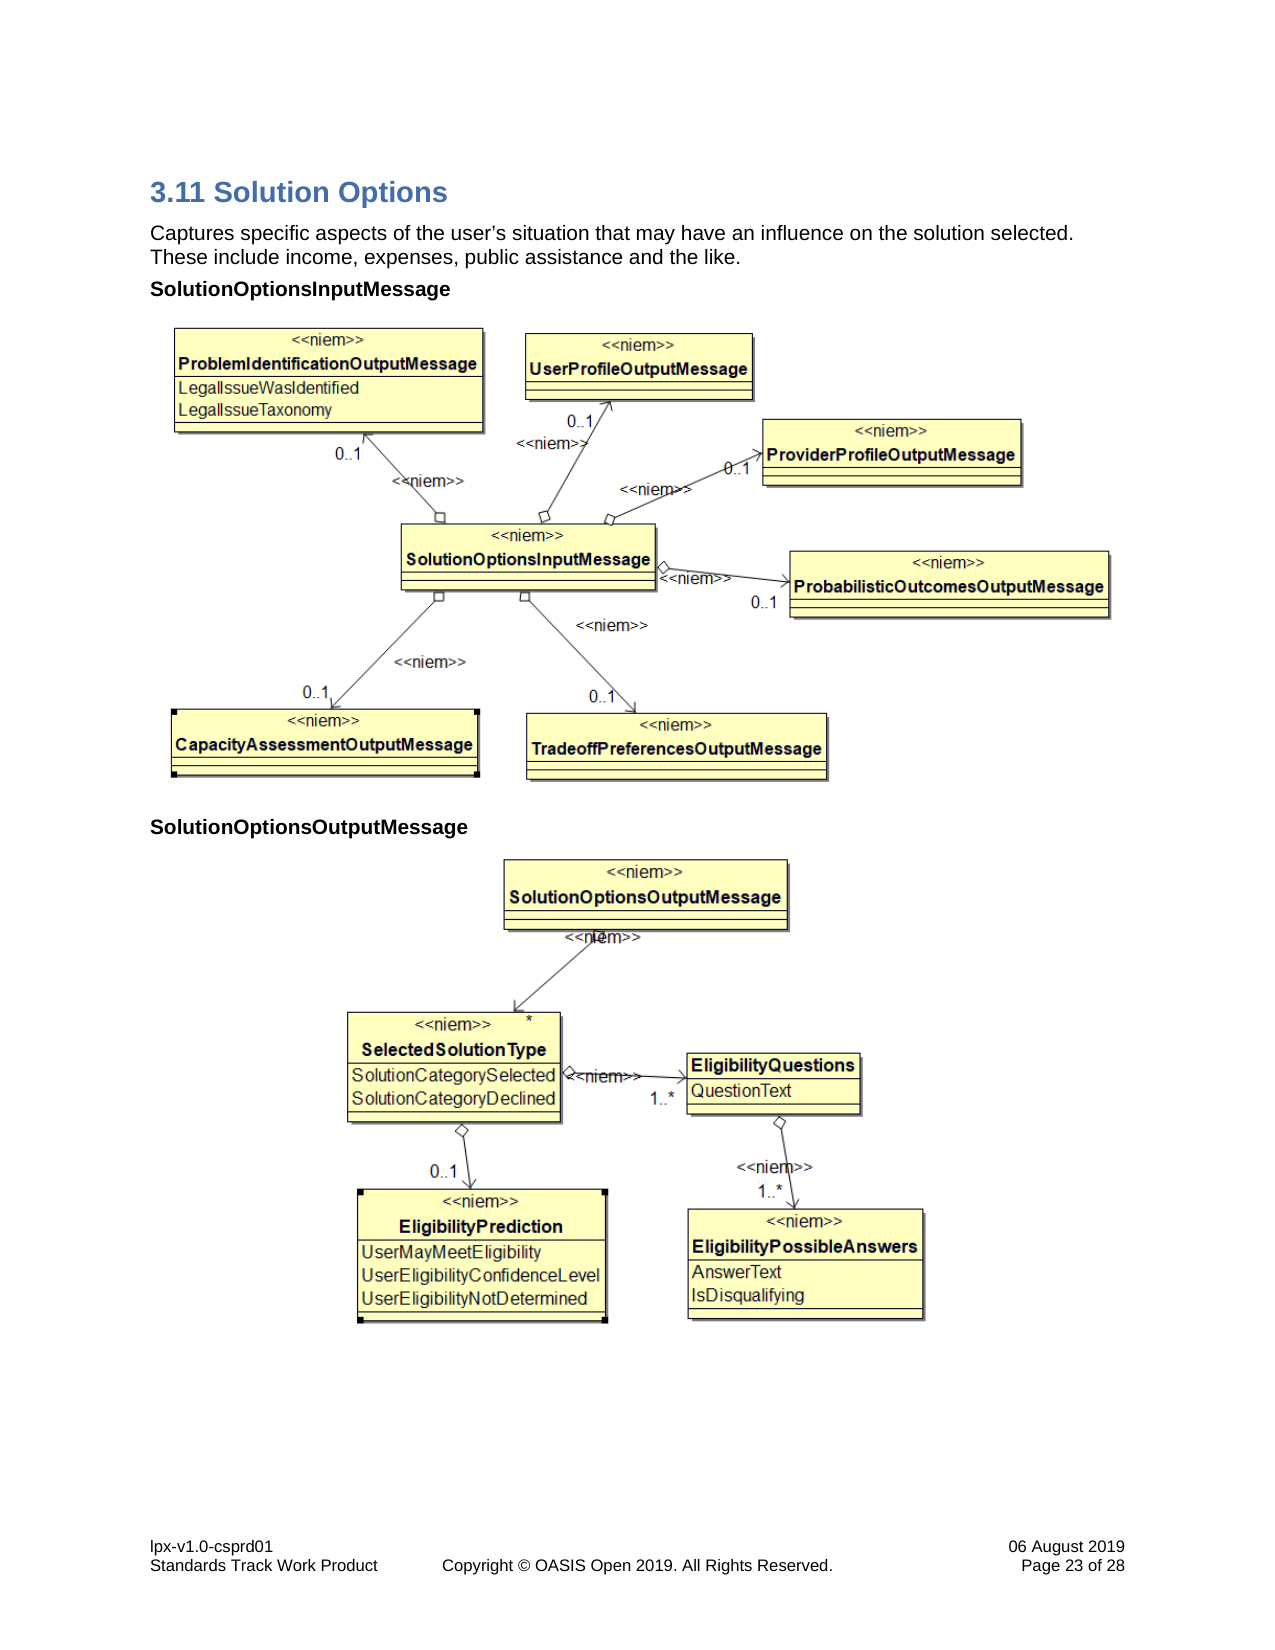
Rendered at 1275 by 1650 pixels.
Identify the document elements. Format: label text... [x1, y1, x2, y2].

picture [150, 309, 1125, 807]
picture [324, 847, 951, 1349]
subtitle Solution Options [150, 175, 1125, 208]
text SolutionOptionsOutputMessage [150, 815, 1125, 839]
text Captures specific aspects of the user’s situation that may have an influence on the solution selected. These include income, expenses, public assistance and the like. [150, 221, 1125, 269]
text SolutionOptionsInputMessage [150, 277, 1125, 301]
